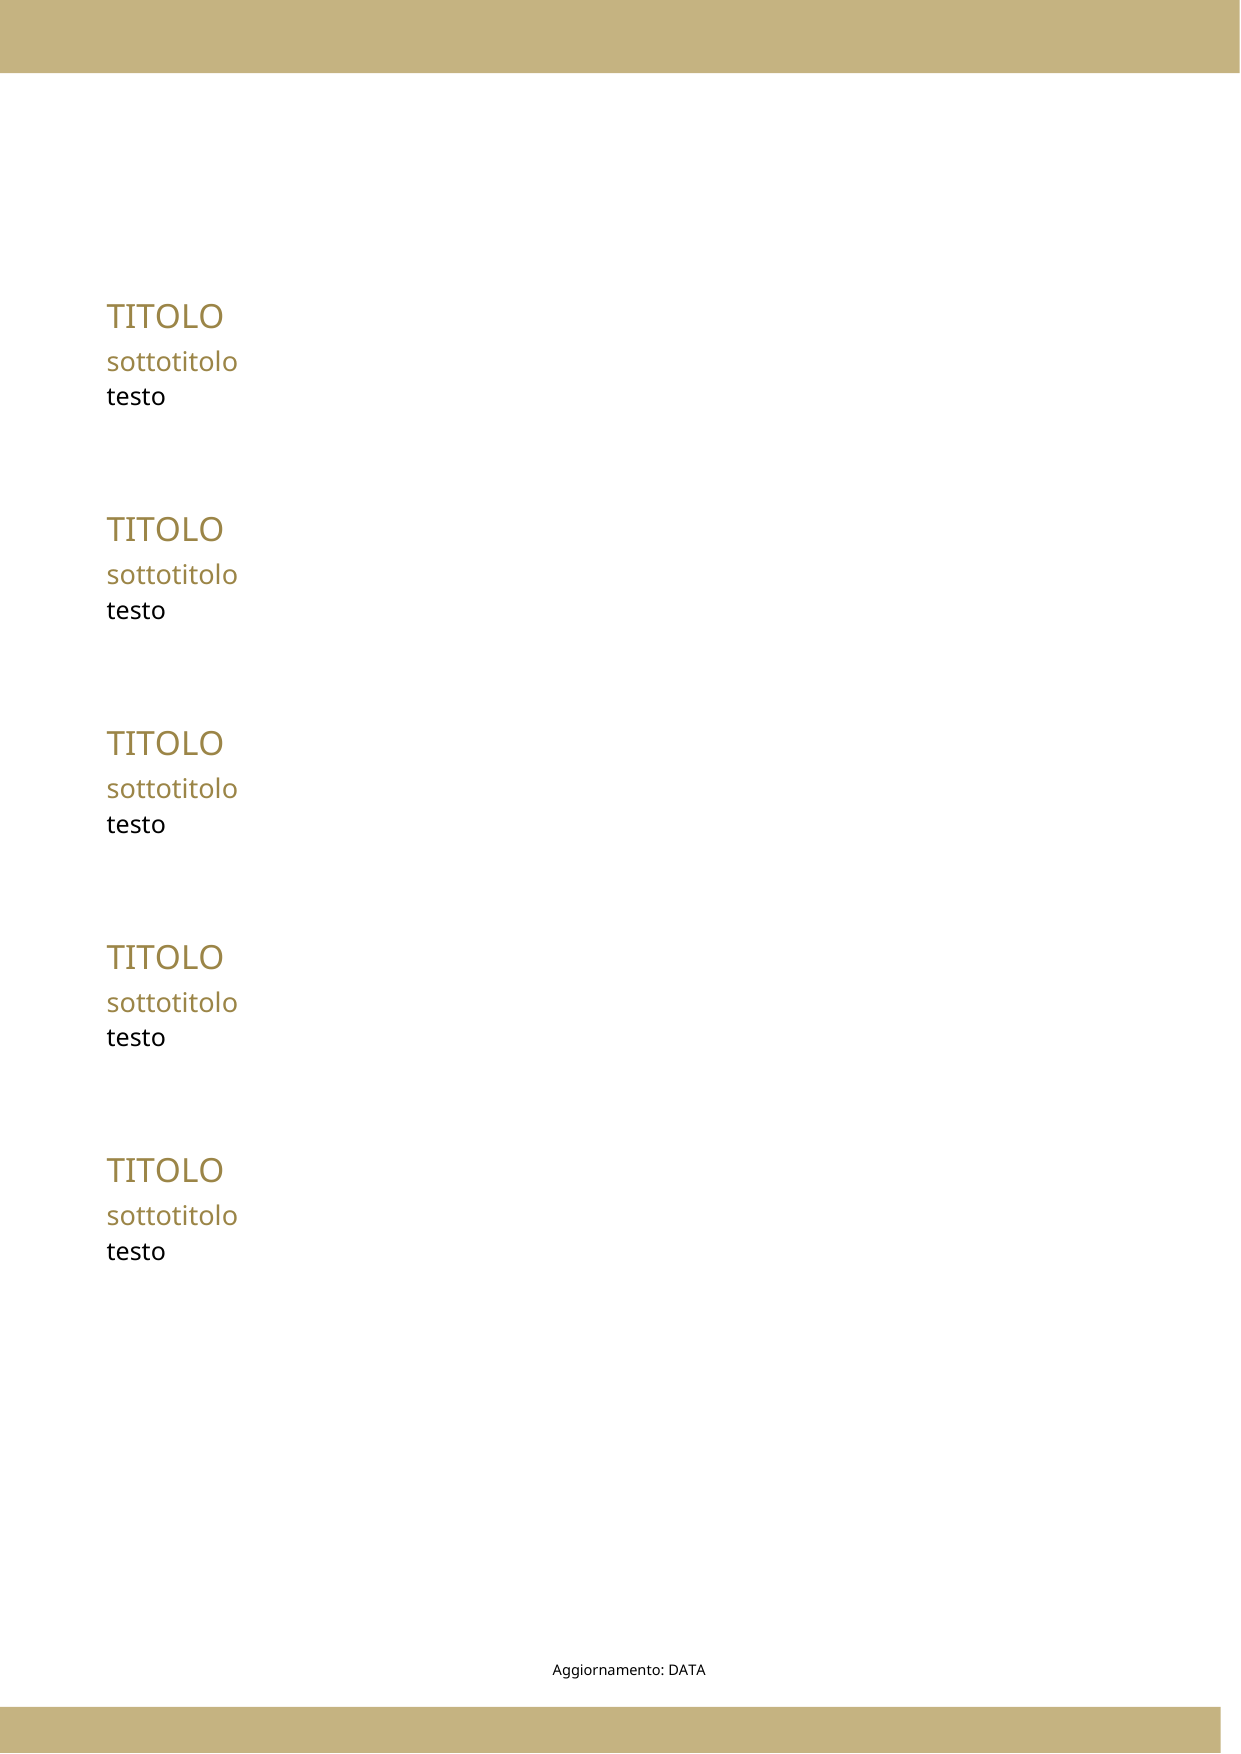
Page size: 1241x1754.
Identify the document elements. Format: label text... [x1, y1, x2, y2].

subtitle TITOLO [106, 1147, 1152, 1193]
subtitle sottotitolo [106, 983, 1152, 1020]
text testo [106, 593, 1152, 627]
text testo [106, 379, 1152, 413]
subtitle sottotitolo [106, 342, 1152, 379]
text testo [106, 806, 1152, 840]
subtitle sottotitolo [106, 556, 1152, 593]
text testo [106, 1020, 1152, 1054]
text testo [106, 1234, 1152, 1268]
subtitle sottotitolo [106, 769, 1152, 806]
subtitle sottotitolo [106, 1197, 1152, 1234]
subtitle TITOLO [106, 720, 1152, 765]
subtitle TITOLO [106, 293, 1152, 338]
subtitle TITOLO [106, 933, 1152, 979]
subtitle TITOLO [106, 506, 1152, 552]
